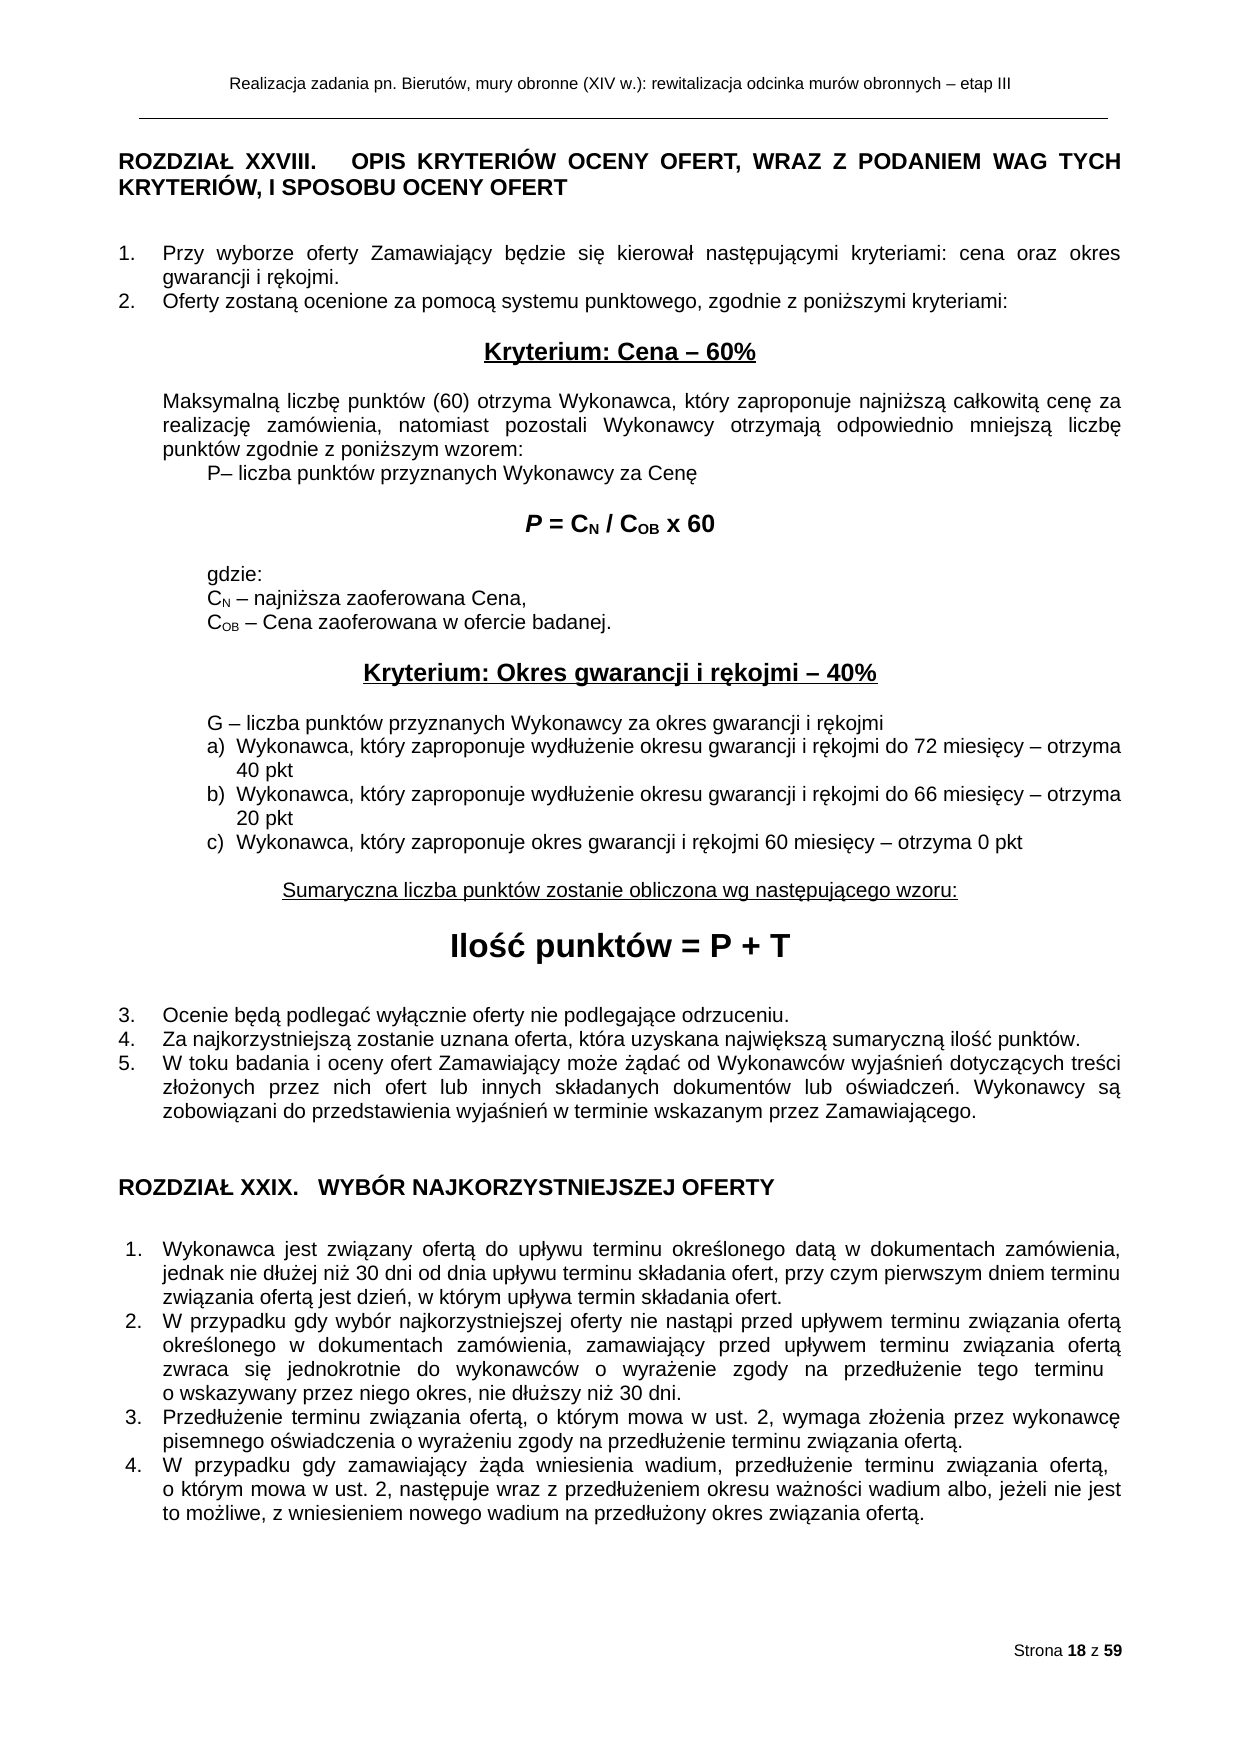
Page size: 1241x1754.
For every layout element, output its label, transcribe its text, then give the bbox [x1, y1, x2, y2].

text CN – najniższa zaoferowana Cena, [207, 586, 1122, 610]
list Za najkorzystniejszą zostanie uznana oferta, która uzyskana największą sumaryczną ilość punktów. [118, 1027, 1122, 1051]
text Kryterium: Okres gwarancji i rękojmi – 40% [118, 658, 1122, 686]
list Wykonawca jest związany ofertą do upływu terminu określonego datą w dokumentach zamówienia, jednak nie dłużej niż 30 dni od dnia upływu terminu składania ofert, przy czym pierwszym dniem terminu związania ofertą jest dzień, w którym upływa termin składania ofert. [125, 1237, 1122, 1309]
subtitle ROZDZIAŁ XXVIII. opis kryteriów oceny ofert, wraz z podaniem wag tych kryteriów, i sposobu oceny ofert [118, 148, 1122, 200]
text COB – Cena zaoferowana w ofercie badanej. [207, 610, 1122, 634]
list Wykonawca, który zaproponuje wydłużenie okresu gwarancji i rękojmi do 66 miesięcy – otrzyma 20 pkt [207, 782, 1122, 830]
list Ocenie będą podlegać wyłącznie oferty nie podlegające odrzuceniu. [118, 1003, 1122, 1027]
list W toku badania i oceny ofert Zamawiający może żądać od Wykonawców wyjaśnień dotyczących treści złożonych przez nich ofert lub innych składanych dokumentów lub oświadczeń. Wykonawcy są zobowiązani do przedstawienia wyjaśnień w terminie wskazanym przez Zamawiającego. [118, 1051, 1122, 1123]
text Maksymalną liczbę punktów (60) otrzyma Wykonawca, który zaproponuje najniższą całkowitą cenę za realizację zamówienia, natomiast pozostali Wykonawcy otrzymają odpowiednio mniejszą liczbę punktów zgodnie z poniższym wzorem: [162, 389, 1122, 461]
list Wykonawca, który zaproponuje wydłużenie okresu gwarancji i rękojmi do 72 miesięcy – otrzyma 40 pkt [207, 734, 1122, 782]
text Ilość punktów = P + T [118, 926, 1122, 964]
text Sumaryczna liczba punktów zostanie obliczona wg następującego wzoru: [118, 878, 1122, 902]
text Kryterium: Cena – 60% [118, 337, 1122, 365]
list W przypadku gdy wybór najkorzystniejszej oferty nie nastąpi przed upływem terminu związania ofertą określonego w dokumentach zamówienia, zamawiający przed upływem terminu związania ofertą zwraca się jednokrotnie do wykonawców o wyrażenie zgody na przedłużenie tego terminu o wskazywany przez niego okres, nie dłuższy niż 30 dni. [125, 1309, 1122, 1404]
list W przypadku gdy zamawiający żąda wniesienia wadium, przedłużenie terminu związania ofertą, o którym mowa w ust. 2, następuje wraz z przedłużeniem okresu ważności wadium albo, jeżeli nie jest to możliwe, z wniesieniem nowego wadium na przedłużony okres związania ofertą. [125, 1452, 1122, 1524]
text G – liczba punktów przyznanych Wykonawcy za okres gwarancji i rękojmi [207, 710, 1122, 734]
text gdzie: [207, 562, 1122, 586]
subtitle ROZDZIAŁ XXIX. WYBÓR NAJKORZYSTNIEJSZEJ OFERTY [118, 1148, 1122, 1200]
text P– liczba punktów przyznanych Wykonawcy za Cenę [207, 461, 1122, 485]
list Przy wyborze oferty Zamawiający będzie się kierował następującymi kryteriami: cena oraz okres gwarancji i rękojmi. [118, 241, 1122, 289]
text P = CN / COB x 60 [118, 509, 1122, 538]
list Oferty zostaną ocenione za pomocą systemu punktowego, zgodnie z poniższymi kryteriami: [118, 289, 1122, 313]
list Przedłużenie terminu związania ofertą, o którym mowa w ust. 2, wymaga złożenia przez wykonawcę pisemnego oświadczenia o wyrażeniu zgody na przedłużenie terminu związania ofertą. [125, 1404, 1122, 1452]
list Wykonawca, który zaproponuje okres gwarancji i rękojmi 60 miesięcy – otrzyma 0 pkt [207, 830, 1122, 854]
